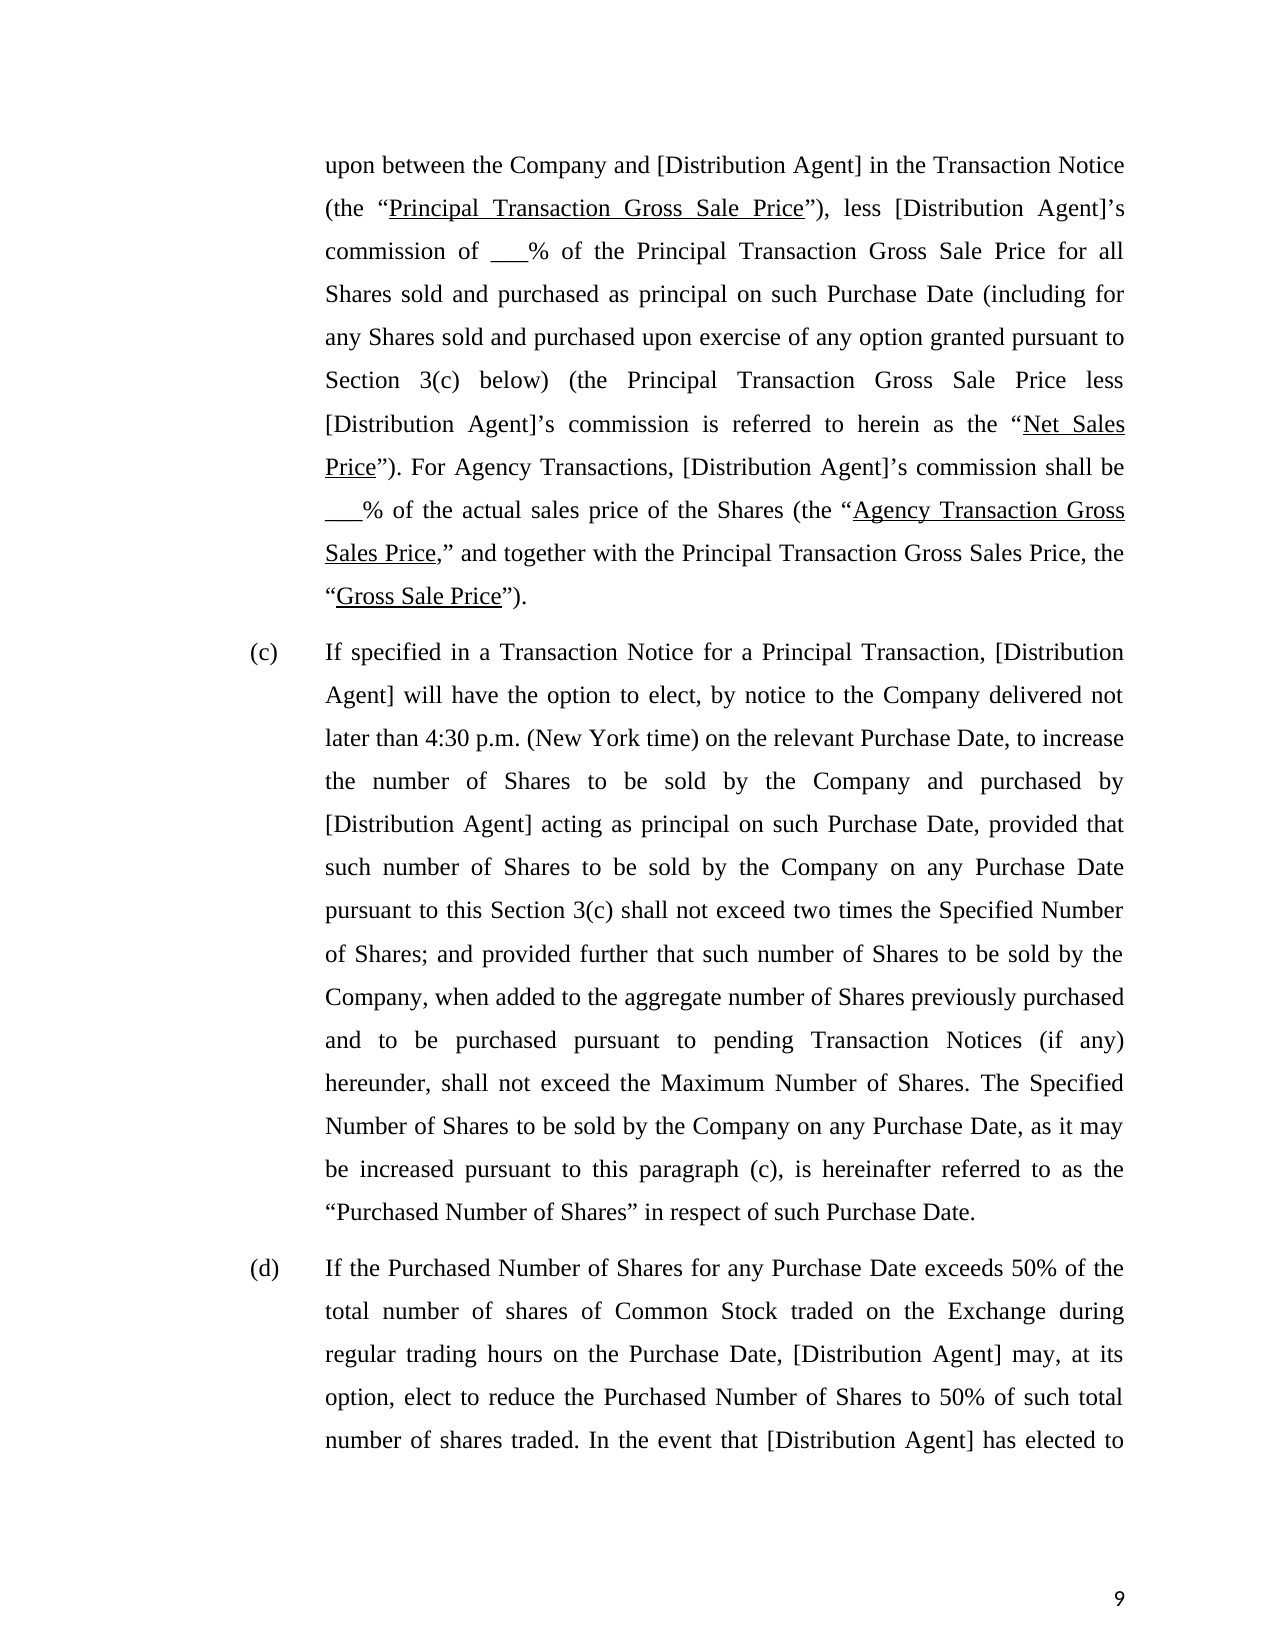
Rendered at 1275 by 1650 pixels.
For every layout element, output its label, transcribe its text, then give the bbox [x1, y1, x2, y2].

list (c) If specified in a Transaction Notice for a Principal Transaction, [Distribution Agent] will have the option to elect, by notice to the Company delivered not later than 4:30 p.m. (New York time) on the relevant Purchase Date, to increase the number of Shares to be sold by the Company and purchased by [Distribution Agent] acting as principal on such Purchase Date, provided that such number of Shares to be sold by the Company on any Purchase Date pursuant to this Section 3(c) shall not exceed two times the Specified Number of Shares; and provided further that such number of Shares to be sold by the Company, when added to the aggregate number of Shares previously purchased and to be purchased pursuant to pending Transaction Notices (if any) hereunder, shall not exceed the Maximum Number of Shares. The Specified Number of Shares to be sold by the Company on any Purchase Date, as it may be increased pursuant to this paragraph (c), is hereinafter referred to as the “Purchased Number of Shares” in respect of such Purchase Date. [250, 637, 1125, 1226]
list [250, 150, 1125, 610]
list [250, 1253, 1125, 1454]
